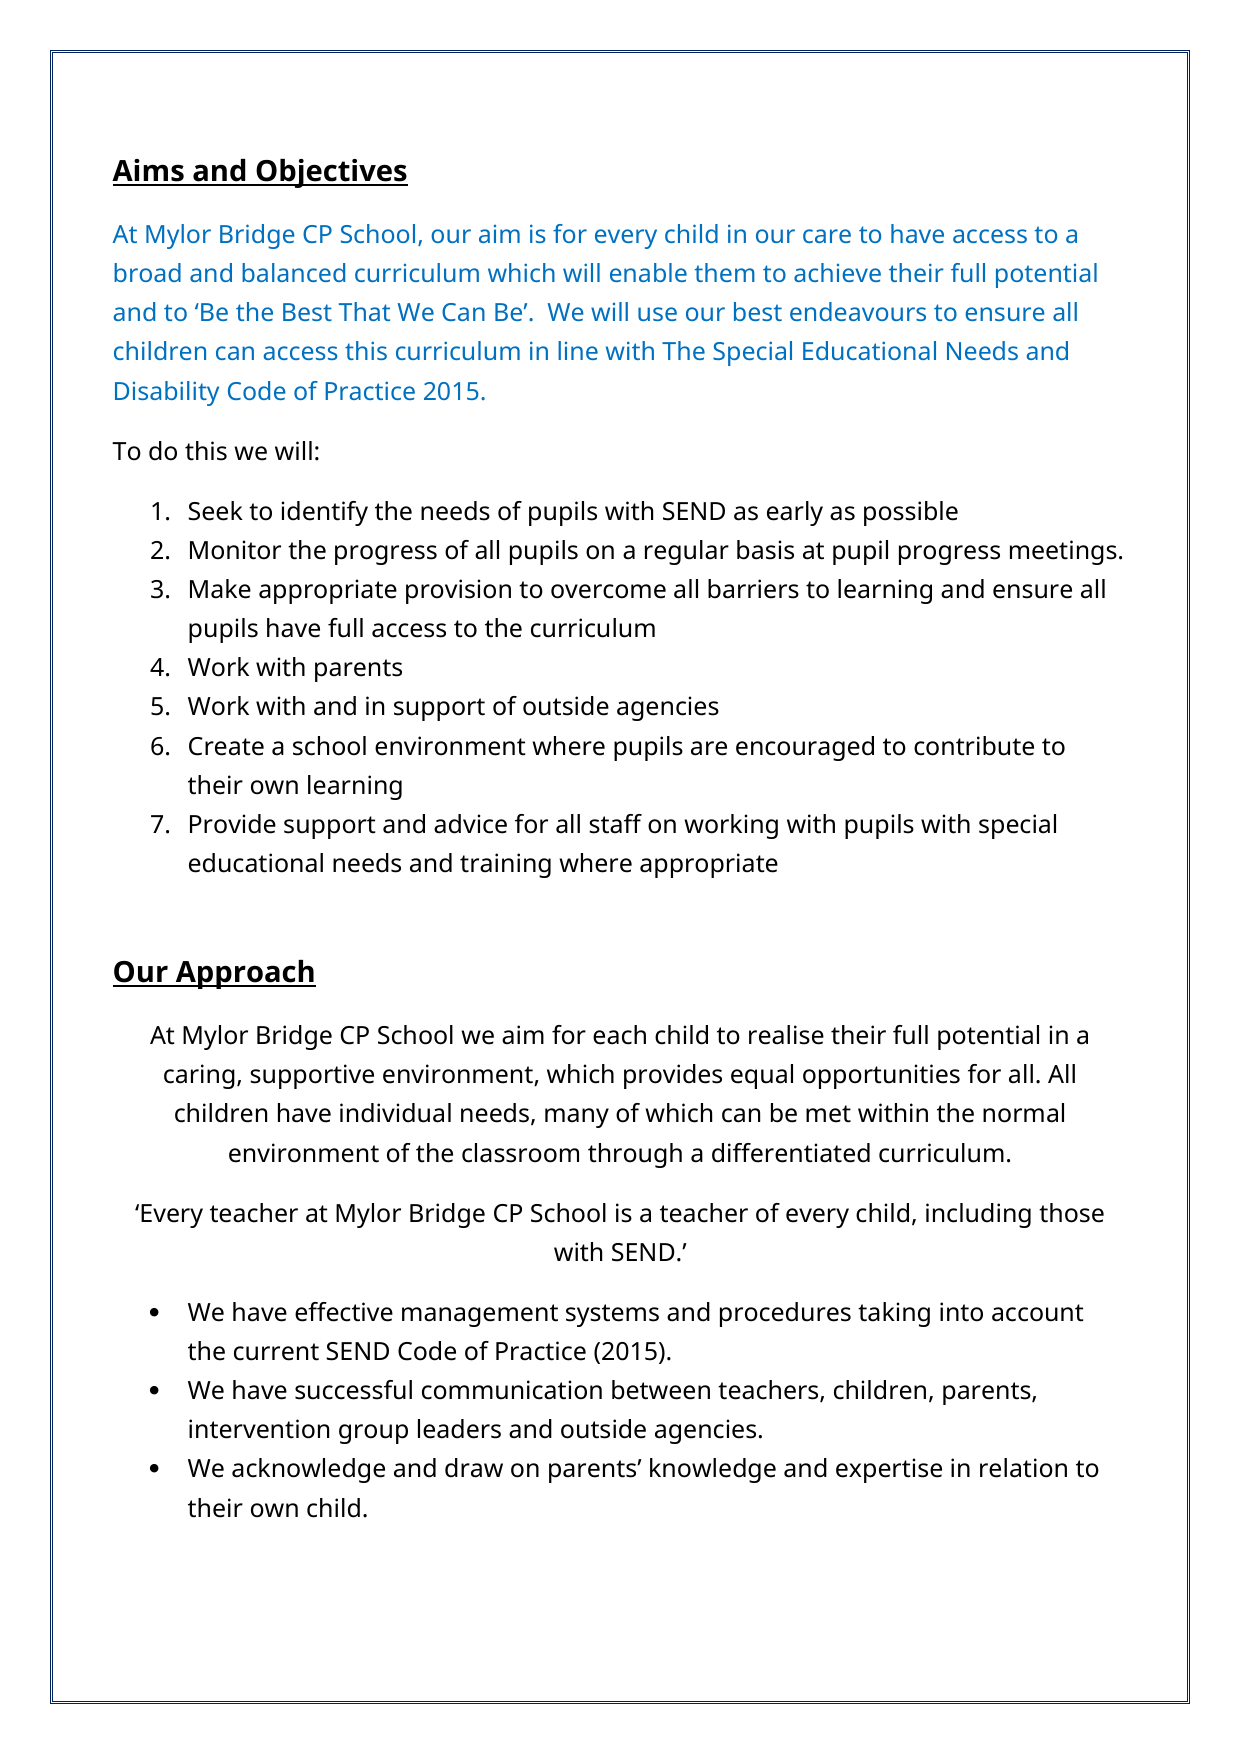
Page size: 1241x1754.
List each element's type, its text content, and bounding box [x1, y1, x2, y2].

list Seek to identify the needs of pupils with SEND as early as possible [150, 493, 1128, 527]
list Monitor the progress of all pupils on a regular basis at pupil progress meetings. [150, 532, 1128, 566]
text Our Approach [112, 951, 1128, 991]
text Aims and Objectives [112, 150, 1128, 190]
text ‘Every teacher at Mylor Bridge CP School is a teacher of every child, including those with SEND.’ [112, 1195, 1128, 1268]
list We have successful communication between teachers, children, parents, intervention group leaders and outside agencies. [150, 1373, 1128, 1446]
list We acknowledge and draw on parents’ knowledge and expertise in relation to their own child. [150, 1451, 1128, 1524]
text At Mylor Bridge CP School we aim for each child to realise their full potential in a caring, supportive environment, which provides equal opportunities for all. All children have individual needs, many of which can be met within the normal environment of the classroom through a differentiated curriculum. [112, 1018, 1128, 1169]
list Work with parents [150, 650, 1128, 684]
list Create a school environment where pupils are encouraged to contribute to their own learning [150, 728, 1128, 801]
list Work with and in support of outside agencies [150, 689, 1128, 723]
text At Mylor Bridge CP School, our aim is for every child in our care to have access to a broad and balanced curriculum which will enable them to achieve their full potential and to ‘Be the Best That We Can Be’. We will use our best endeavours to ensure all children can access this curriculum in line with The Special Educational Needs and Disability Code of Practice 2015. [112, 216, 1128, 407]
list We have effective management systems and procedures taking into account the current SEND Code of Practice (2015). [150, 1294, 1128, 1368]
list Provide support and advice for all staff on working with pupils with special educational needs and training where appropriate [150, 806, 1128, 880]
list Make appropriate provision to overcome all barriers to learning and ensure all pupils have full access to the curriculum [150, 571, 1128, 645]
text To do this we will: [112, 433, 1128, 467]
